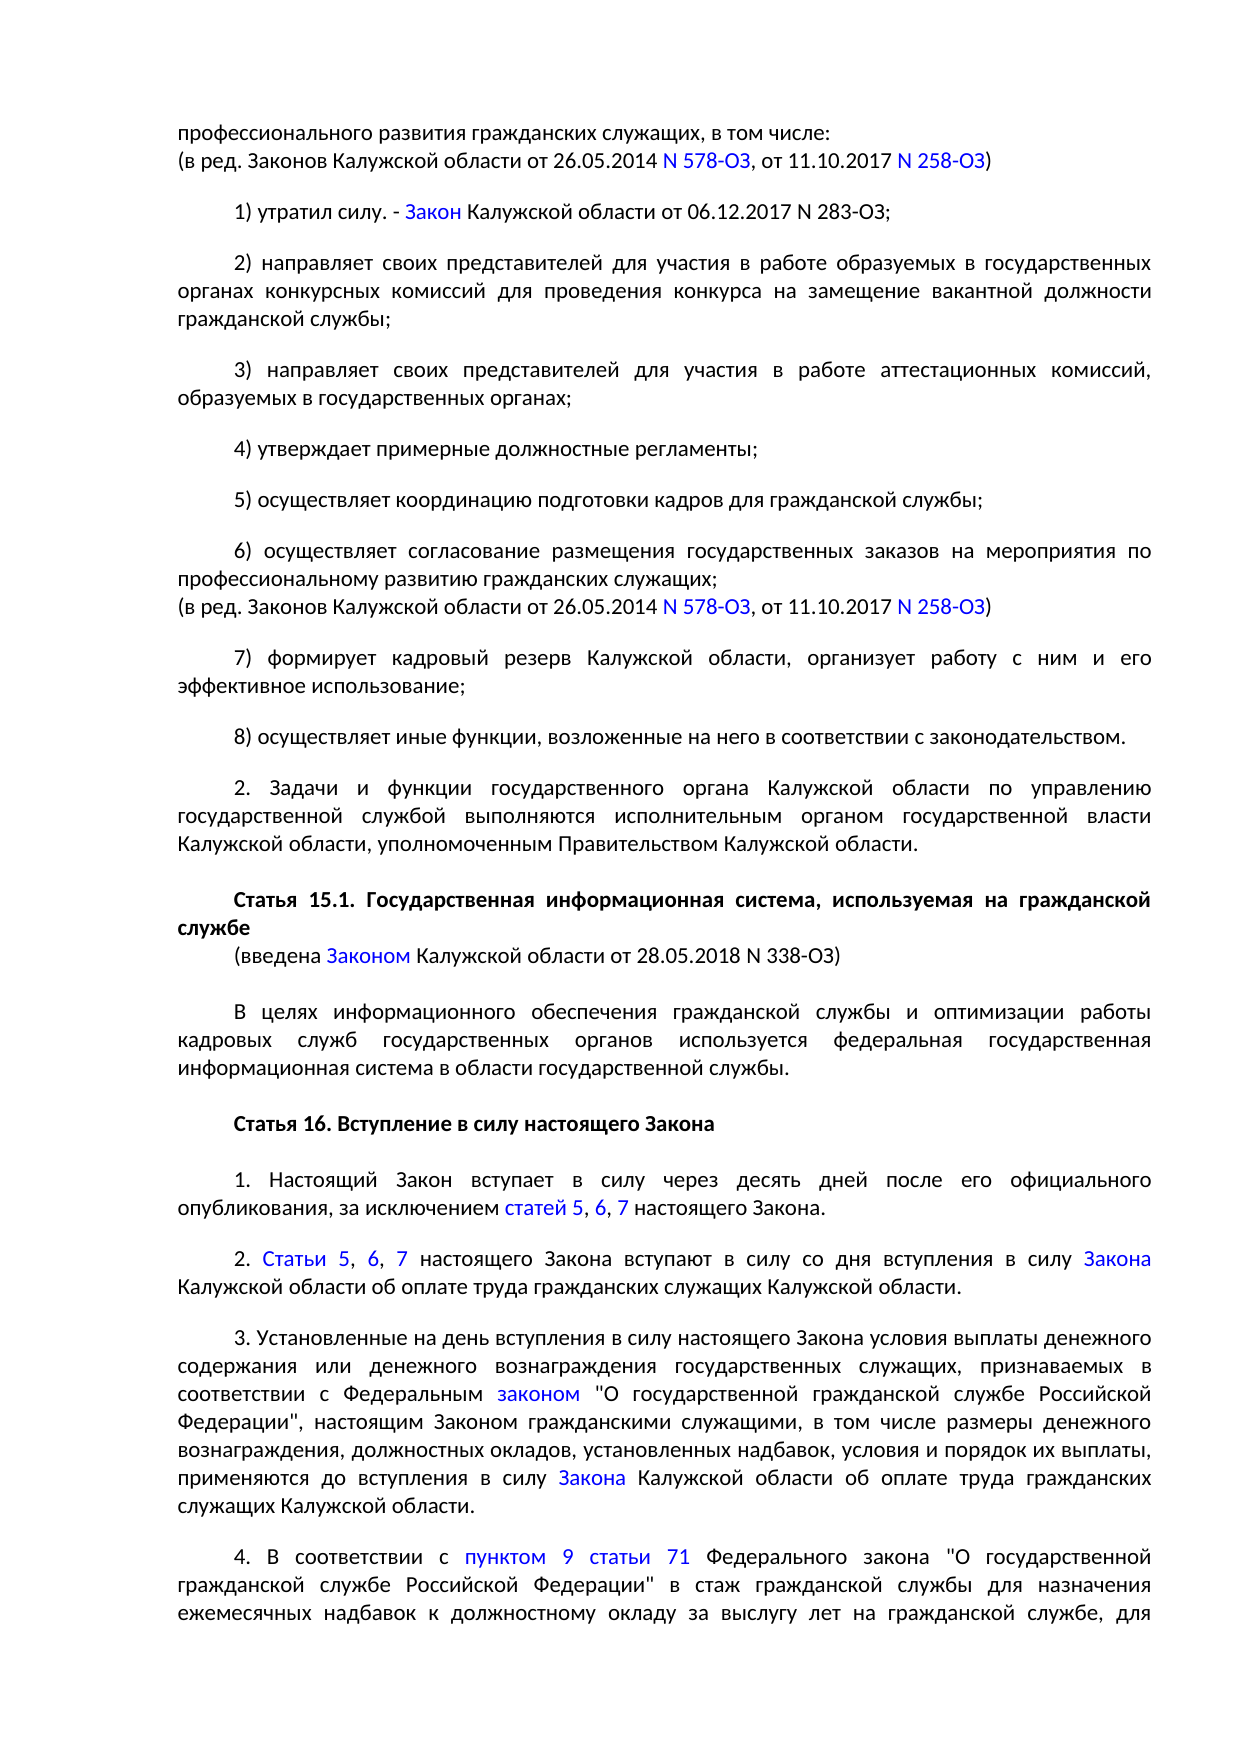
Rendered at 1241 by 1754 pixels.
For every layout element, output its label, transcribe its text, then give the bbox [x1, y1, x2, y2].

text (в ред. Законов Калужской области от 26.05.2014 N 578-ОЗ, от 11.10.2017 N 258-ОЗ) [177, 146, 1152, 174]
text 1) утратил силу. - Закон Калужской области от 06.12.2017 N 283-ОЗ; [177, 197, 1152, 225]
text В целях информационного обеспечения гражданской службы и оптимизации работы кадровых служб государственных органов используется федеральная государственная информационная система в области государственной службы. [177, 997, 1152, 1081]
text 3) направляет своих представителей для участия в работе аттестационных комиссий, образуемых в государственных органах; [177, 355, 1152, 411]
text 2. Статьи 5, 6, 7 настоящего Закона вступают в силу со дня вступления в силу Закона Калужской области об оплате труда гражданских служащих Калужской области. [177, 1244, 1152, 1300]
text 2. Задачи и функции государственного органа Калужской области по управлению государственной службой выполняются исполнительным органом государственной власти Калужской области, уполномоченным Правительством Калужской области. [177, 773, 1152, 857]
text 4) утверждает примерные должностные регламенты; [177, 434, 1152, 462]
text 1. Настоящий Закон вступает в силу через десять дней после его официального опубликования, за исключением статей 5, 6, 7 настоящего Закона. [177, 1165, 1152, 1221]
text 5) осуществляет координацию подготовки кадров для гражданской службы; [177, 485, 1152, 513]
text (в ред. Законов Калужской области от 26.05.2014 N 578-ОЗ, от 11.10.2017 N 258-ОЗ) [177, 592, 1152, 620]
text 6) осуществляет согласование размещения государственных заказов на мероприятия по профессиональному развитию гражданских служащих; [177, 536, 1152, 592]
text 8) осуществляет иные функции, возложенные на него в соответствии с законодательством. [177, 722, 1152, 750]
title Статья 15.1. Государственная информационная система, используемая на гражданской службе [177, 885, 1152, 941]
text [177, 118, 1152, 146]
title Статья 16. Вступление в силу настоящего Закона [177, 1109, 1152, 1137]
text 7) формирует кадровый резерв Калужской области, организует работу с ним и его эффективное использование; [177, 643, 1152, 699]
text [177, 1542, 1152, 1626]
text 2) направляет своих представителей для участия в работе образуемых в государственных органах конкурсных комиссий для проведения конкурса на замещение вакантной должности гражданской службы; [177, 248, 1152, 332]
text 3. Установленные на день вступления в силу настоящего Закона условия выплаты денежного содержания или денежного вознаграждения государственных служащих, признаваемых в соответствии с Федеральным законом "О государственной гражданской службе Российской Федерации", настоящим Законом гражданскими служащими, в том числе размеры денежного вознаграждения, должностных окладов, установленных надбавок, условия и порядок их выплаты, применяются до вступления в силу Закона Калужской области об оплате труда гражданских служащих Калужской области. [177, 1323, 1152, 1519]
text (введена Законом Калужской области от 28.05.2018 N 338-ОЗ) [177, 941, 1152, 969]
